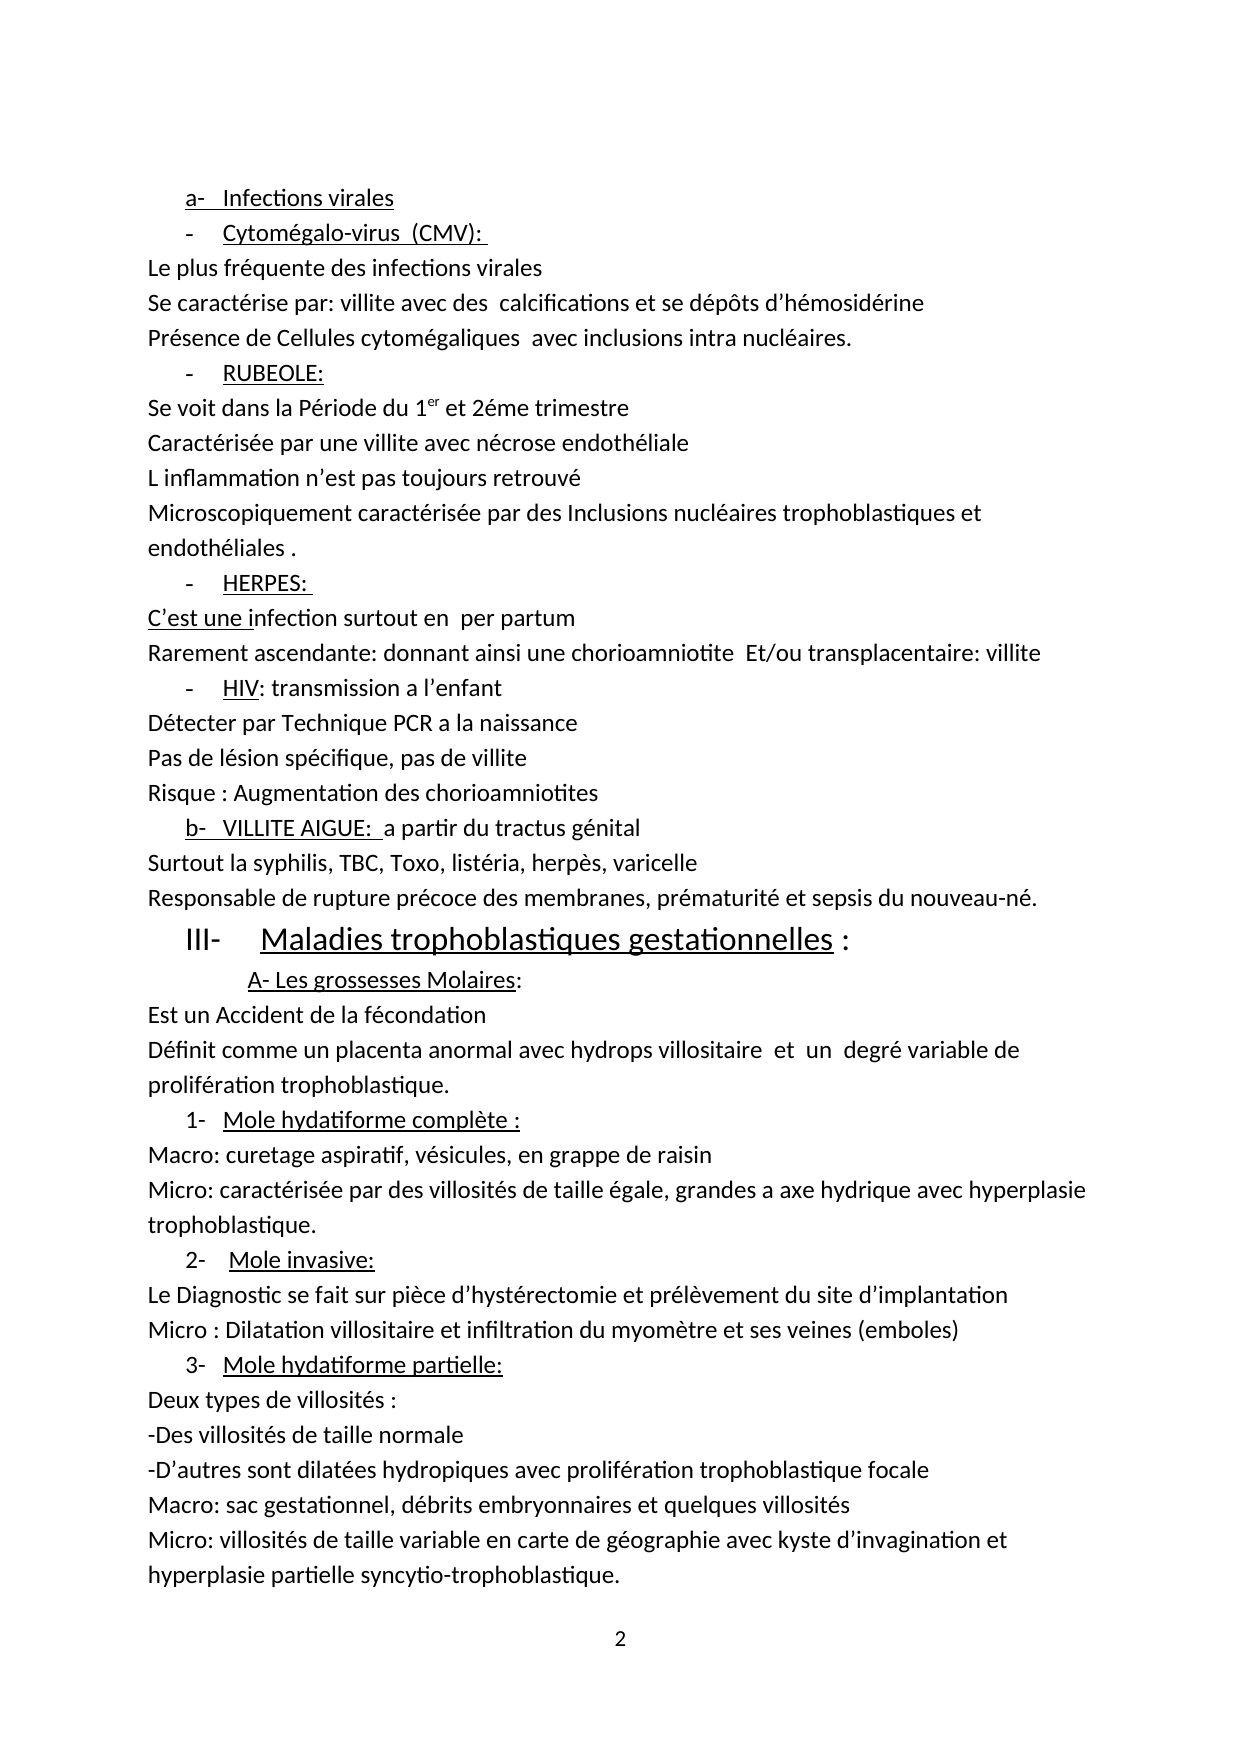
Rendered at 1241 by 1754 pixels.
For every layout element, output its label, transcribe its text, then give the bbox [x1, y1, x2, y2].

text Risque : Augmentation des chorioamniotites [148, 778, 1093, 808]
text Caractérisée par une villite avec nécrose endothéliale [148, 428, 1093, 458]
text Présence de Cellules cytomégaliques avec inclusions intra nucléaires. [148, 323, 1093, 353]
text Pas de lésion spécifique, pas de villite [148, 743, 1093, 773]
list Mole invasive: [185, 1244, 1093, 1275]
list Mole hydatiforme complète : [185, 1104, 1093, 1135]
list Maladies trophoblastiques gestationnelles : [185, 918, 1093, 958]
text Détecter par Technique PCR a la naissance [148, 708, 1093, 738]
list VILLITE AIGUE: a partir du tractus génital [185, 813, 1093, 843]
text Macro: curetage aspiratif, vésicules, en grappe de raisin [148, 1139, 1093, 1170]
text Est un Accident de la fécondation [148, 999, 1093, 1030]
text Responsable de rupture précoce des membranes, prématurité et sepsis du nouveau-né. [148, 883, 1093, 913]
text Définit comme un placenta anormal avec hydrops villositaire et un degré variable de prolifération trophoblastique. [148, 1034, 1093, 1100]
text C’est une infection surtout en per partum [148, 603, 1093, 633]
text Deux types de villosités : [148, 1384, 1093, 1415]
list Infections virales [185, 183, 1093, 213]
text A- Les grossesses Molaires: [185, 964, 1093, 995]
text Se caractérise par: villite avec des calcifications et se dépôts d’hémosidérine [148, 288, 1093, 318]
text Micro : Dilatation villositaire et infiltration du myomètre et ses veines (emboles) [148, 1314, 1093, 1345]
text -D’autres sont dilatées hydropiques avec prolifération trophoblastique focale [148, 1454, 1093, 1485]
text L inflammation n’est pas toujours retrouvé [148, 463, 1093, 493]
list HIV: transmission a l’enfant [185, 673, 1093, 703]
text -Des villosités de taille normale [148, 1419, 1093, 1450]
list Mole hydatiforme partielle: [185, 1349, 1093, 1380]
text Le Diagnostic se fait sur pièce d’hystérectomie et prélèvement du site d’implantation [148, 1279, 1093, 1310]
text Microscopiquement caractérisée par des Inclusions nucléaires trophoblastiques et endothéliales . [148, 498, 1093, 563]
list RUBEOLE: [185, 358, 1093, 388]
text Surtout la syphilis, TBC, Toxo, listéria, herpès, varicelle [148, 848, 1093, 878]
text Le plus fréquente des infections virales [148, 253, 1093, 283]
text Micro: villosités de taille variable en carte de géographie avec kyste d’invagination et hyperplasie partielle syncytio-trophoblastique. [148, 1524, 1093, 1590]
text Macro: sac gestationnel, débrits embryonnaires et quelques villosités [148, 1489, 1093, 1520]
list Cytomégalo-virus (CMV): [185, 218, 1093, 248]
text Rarement ascendante: donnant ainsi une chorioamniotite Et/ou transplacentaire: villite [148, 638, 1093, 668]
list HERPES: [185, 568, 1093, 598]
text Se voit dans la Période du 1er et 2éme trimestre [148, 393, 1093, 423]
text Micro: caractérisée par des villosités de taille égale, grandes a axe hydrique avec hyperplasie trophoblastique. [148, 1174, 1093, 1240]
